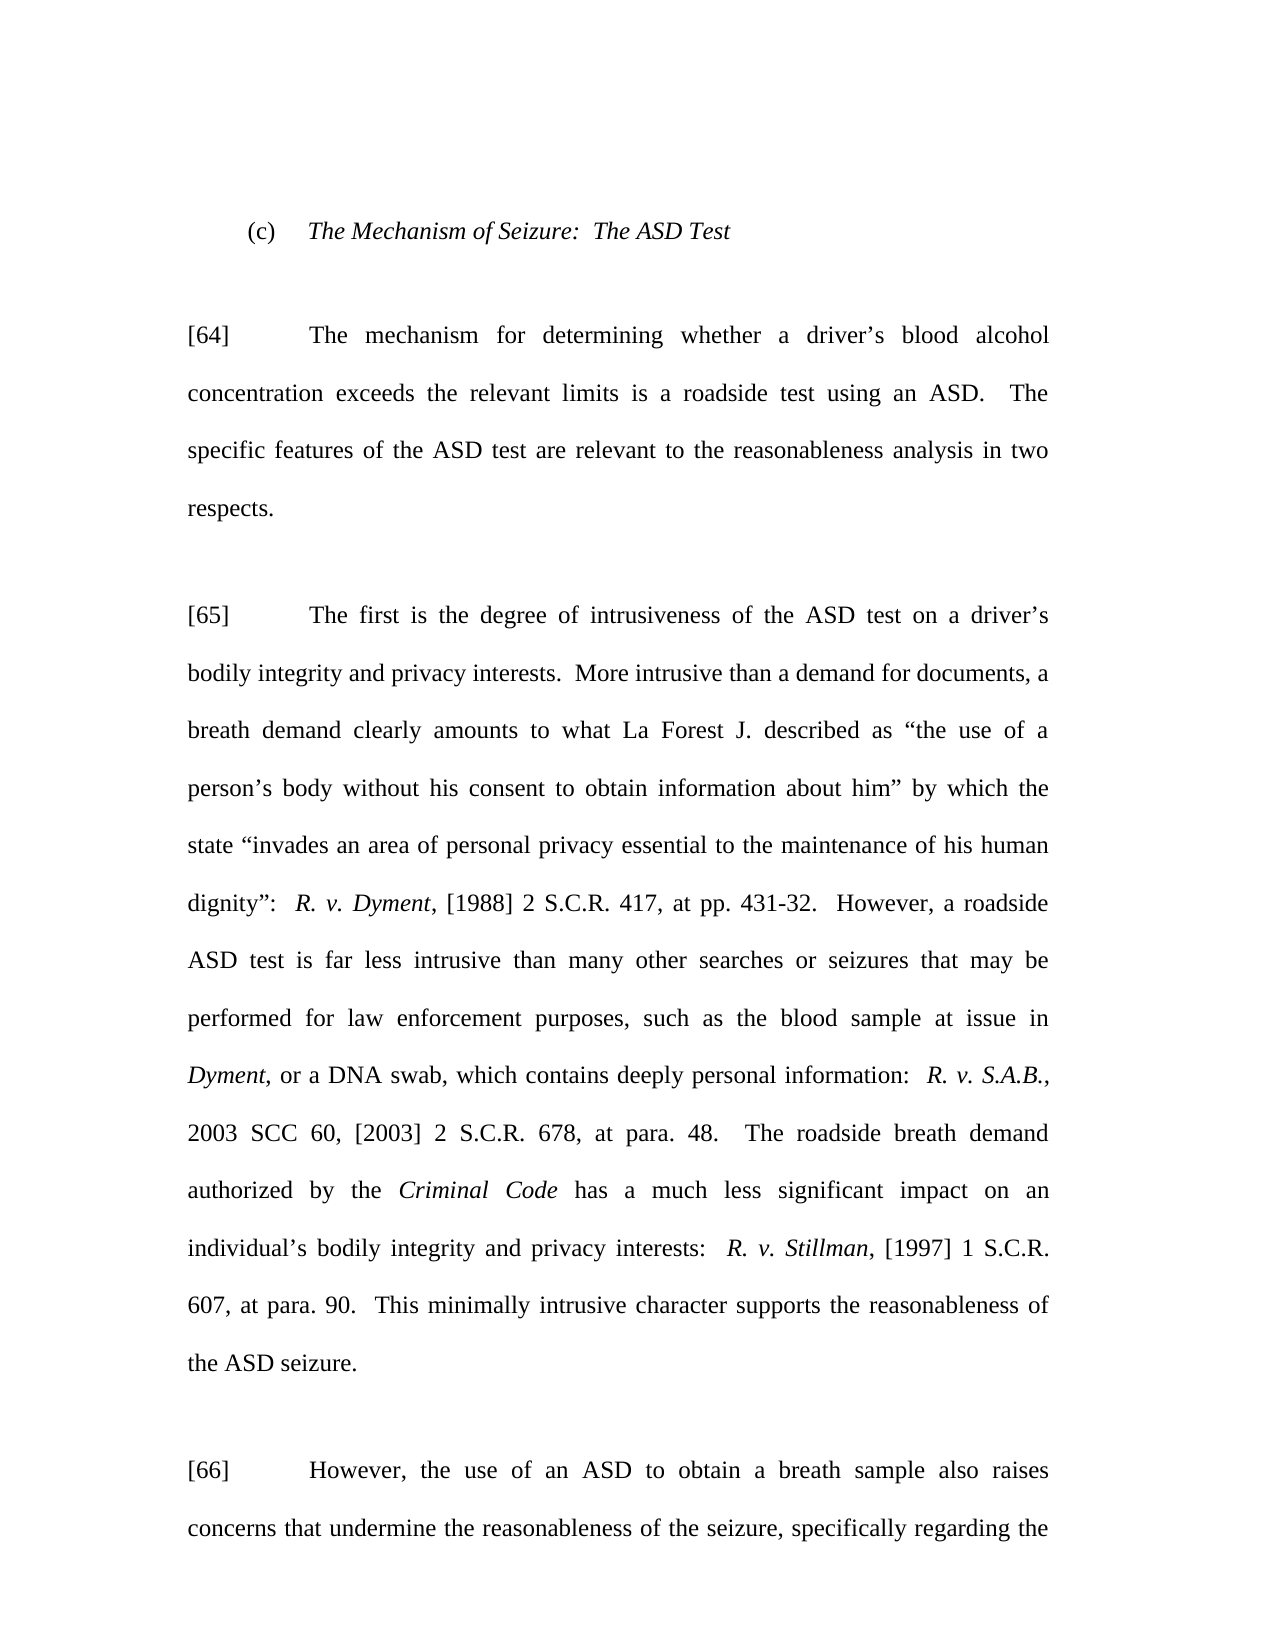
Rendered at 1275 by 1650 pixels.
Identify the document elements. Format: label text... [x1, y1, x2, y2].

text The first is the degree of intrusiveness of the ASD test on a driver’s bodily integrity and privacy interests. More intrusive than a demand for documents, a breath demand clearly amounts to what La Forest J. described as “the use of a person’s body without his consent to obtain information about him” by which the state “invades an area of personal privacy essential to the maintenance of his human dignity”: R. v. Dyment, [1988] 2 S.C.R. 417, at pp. 431-32. However, a roadside ASD test is far less intrusive than many other searches or seizures that may be performed for law enforcement purposes, such as the blood sample at issue in Dyment, or a DNA swab, which contains deeply personal information: R. v. S.A.B., 2003 SCC 60, [2003] 2 S.C.R. 678, at para. 48. The roadside breath demand authorized by the Criminal Code has a much less significant impact on an individual’s bodily integrity and privacy interests: R. v. Stillman, [1997] 1 S.C.R. 607, at para. 90. This minimally intrusive character supports the reasonableness of the ASD seizure. [187, 600, 1050, 1376]
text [187, 1455, 1050, 1541]
title The Mechanism of Seizure: The ASD Test [247, 216, 1050, 245]
text The mechanism for determining whether a driver’s blood alcohol concentration exceeds the relevant limits is a roadside test using an ASD. The specific features of the ASD test are relevant to the reasonableness analysis in two respects. [187, 320, 1050, 521]
